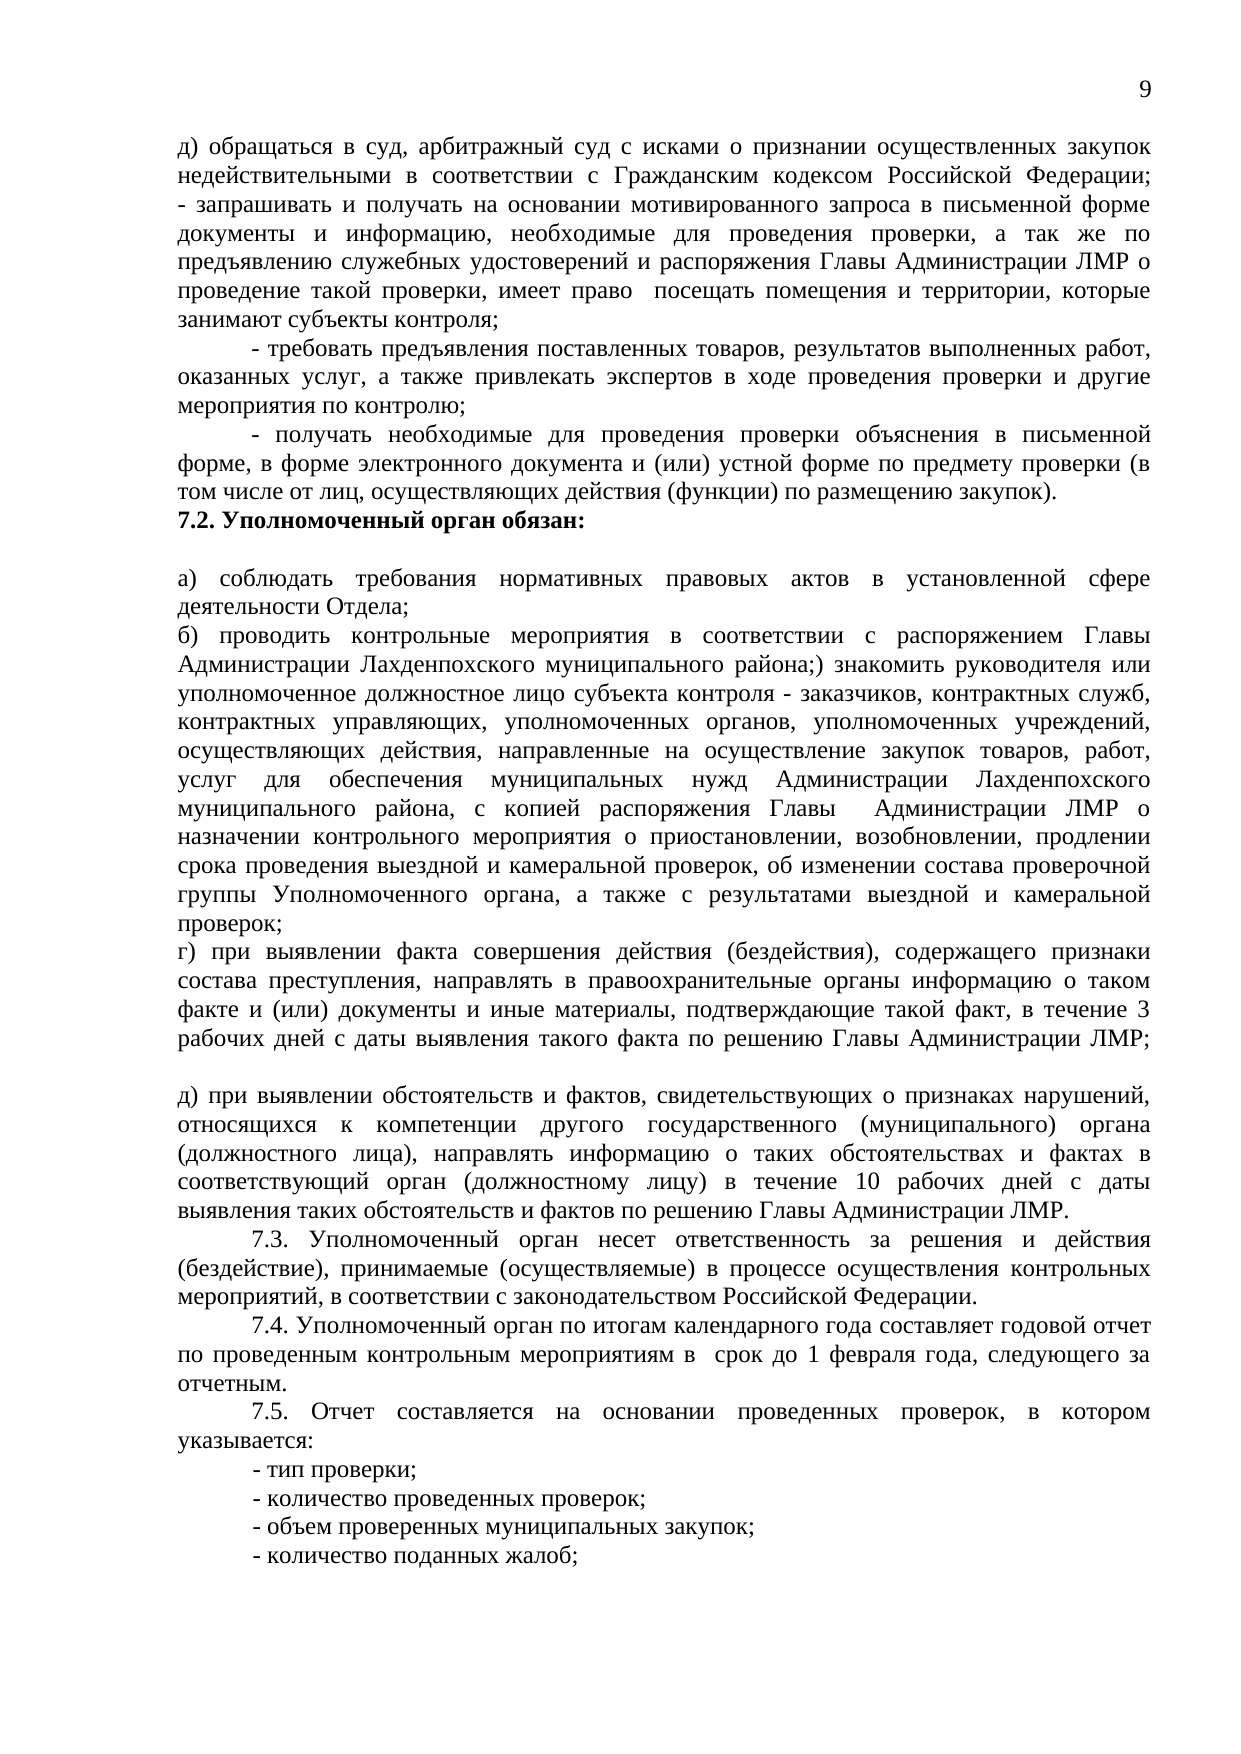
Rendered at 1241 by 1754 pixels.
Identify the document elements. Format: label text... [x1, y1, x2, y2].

text 7.2. Уполномоченный орган обязан: [177, 505, 1152, 534]
text - получать необходимые для проведения проверки объяснения в письменной форме, в форме электронного документа и (или) устной форме по предмету проверки (в том числе от лиц, осуществляющих действия (функции) по размещению закупок). [177, 419, 1152, 505]
text - тип проверки; [177, 1454, 1152, 1483]
text 7.3. Уполномоченный орган несет ответственность за решения и действия (бездействие), принимаемые (осуществляемые) в процессе осуществления контрольных мероприятий, в соответствии с законодательством Российской Федерации. [177, 1224, 1152, 1310]
text - количество поданных жалоб; [177, 1540, 1152, 1569]
text - количество проведенных проверок; [177, 1483, 1152, 1511]
text б) проводить контрольные мероприятия в соответствии с распоряжением Главы Администрации Лахденпохского муниципального района;) знакомить руководителя или уполномоченное должностное лицо субъекта контроля - заказчиков, контрактных служб, контрактных управляющих, уполномоченных органов, уполномоченных учреждений, осуществляющих действия, направленные на осуществление закупок товаров, работ, услуг для обеспечения муниципальных нужд Администрации Лахденпохского муниципального района, с копией распоряжения Главы Администрации ЛМР о назначении контрольного мероприятия о приостановлении, возобновлении, продлении срока проведения выездной и камеральной проверок, об изменении состава проверочной группы Уполномоченного органа, а также с результатами выездной и камеральной проверок; г) при выявлении факта совершения действия (бездействия), содержащего признаки состава преступления, направлять в правоохранительные органы информацию о таком факте и (или) документы и иные материалы, подтверждающие такой факт, в течение 3 рабочих дней с даты выявления такого факта по решению Главы Администрации ЛМР; д) при выявлении обстоятельств и фактов, свидетельствующих о признаках нарушений, относящихся к компетенции другого государственного (муниципального) органа (должностного лица), направлять информацию о таких обстоятельствах и фактах в соответствующий орган (должностному лицу) в течение 10 рабочих дней с даты выявления таких обстоятельств и фактов по решению Главы Администрации ЛМР. [177, 620, 1152, 1224]
text - требовать предъявления поставленных товаров, результатов выполненных работ, оказанных услуг, а также привлекать экспертов в ходе проведения проверки и другие мероприятия по контролю; [177, 333, 1152, 419]
text - объем проверенных муниципальных закупок; [177, 1511, 1152, 1540]
text 7.5. Отчет составляется на основании проведенных проверок, в котором указывается: [177, 1396, 1152, 1454]
text д) обращаться в суд, арбитражный суд с исками о признании осуществленных закупок недействительными в соответствии с Гражданским кодексом Российской Федерации; - запрашивать и получать на основании мотивированного запроса в письменной форме документы и информацию, необходимые для проведения проверки, а так же по предъявлению служебных удостоверений и распоряжения Главы Администрации ЛМР о проведение такой проверки, имеет право посещать помещения и территории, которые занимают субъекты контроля; [177, 131, 1152, 333]
text а) соблюдать требования нормативных правовых актов в установленной сфере деятельности Отдела; [177, 534, 1152, 620]
text 7.4. Уполномоченный орган по итогам календарного года составляет годовой отчет по проведенным контрольным мероприятиям в срок до 1 февраля года, следующего за отчетным. [177, 1310, 1152, 1396]
